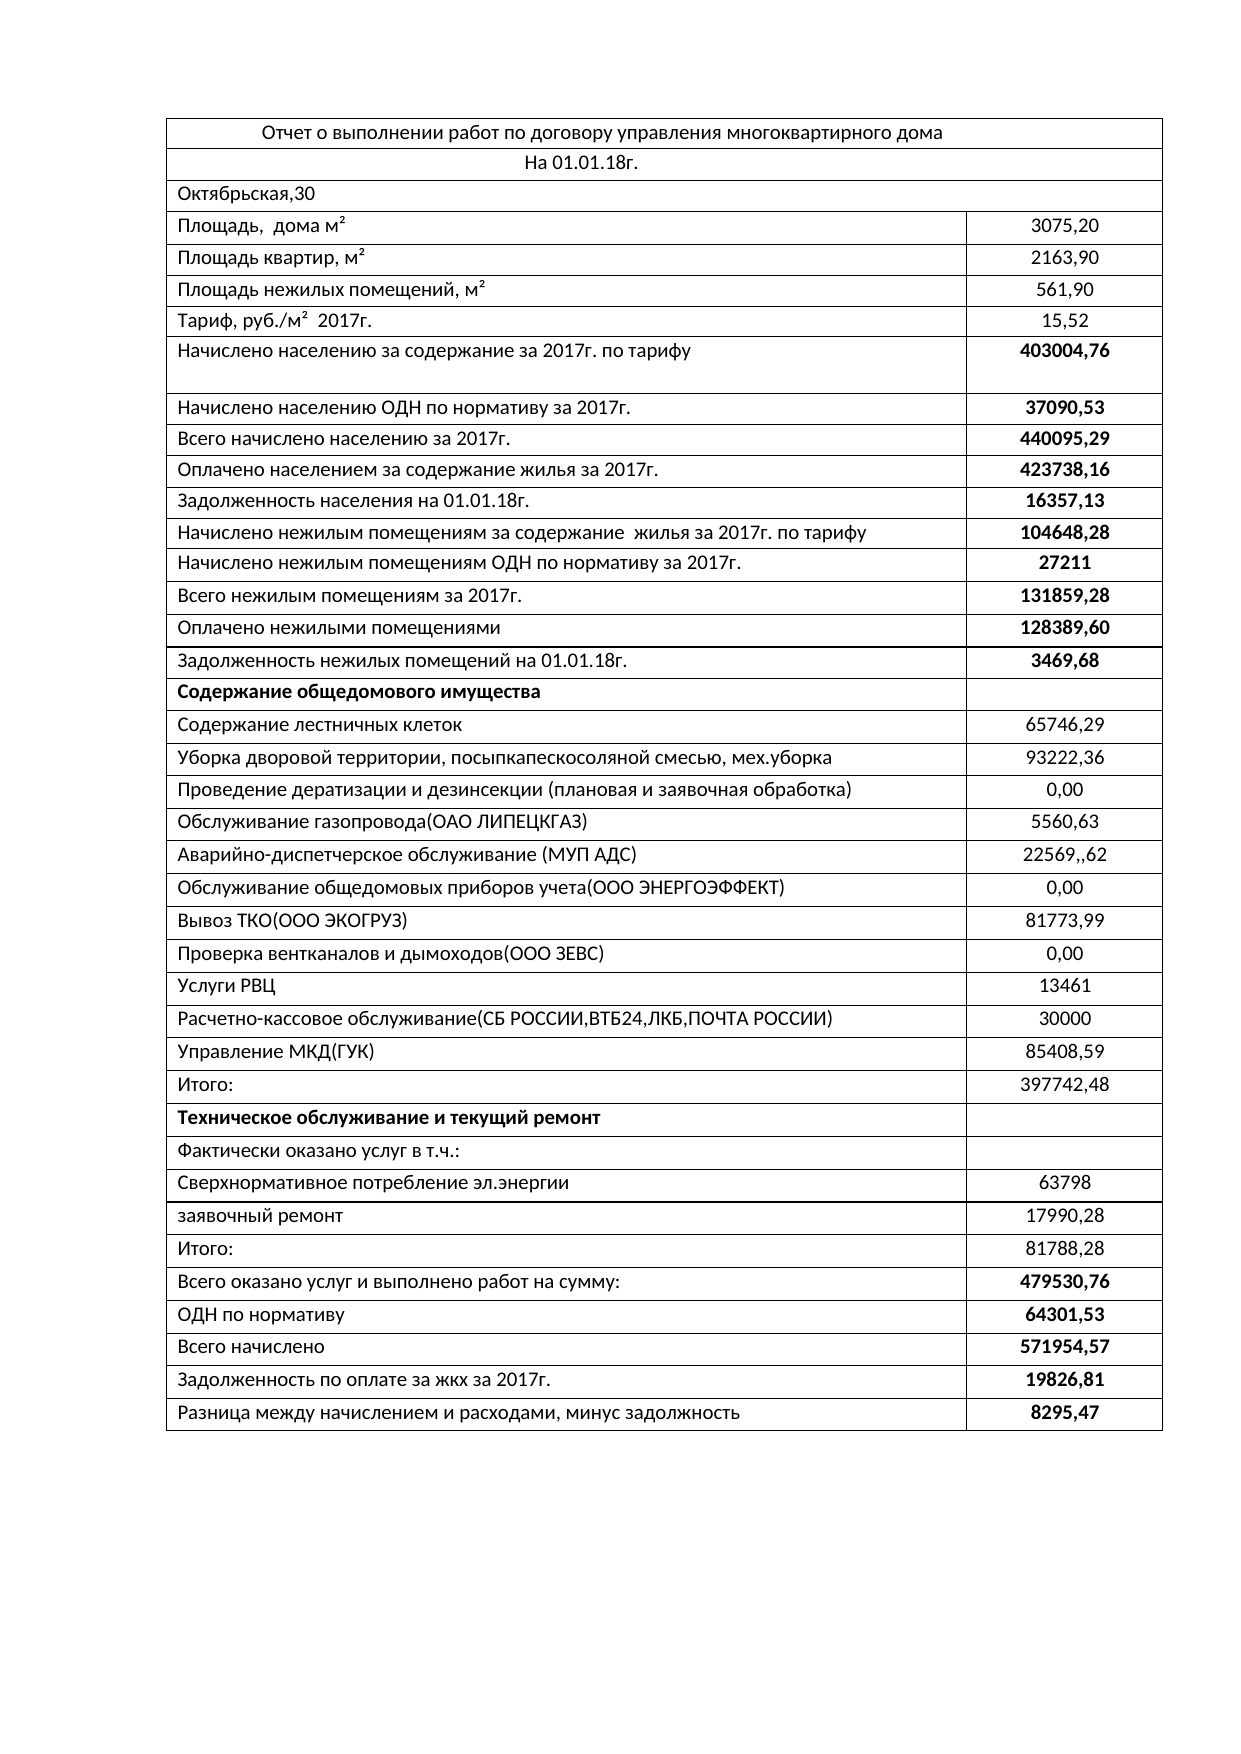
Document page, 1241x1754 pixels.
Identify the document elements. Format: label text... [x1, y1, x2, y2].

table_cell Площадь квартир, м² [167, 245, 966, 275]
table_cell Всего оказано услуг и выполнено работ на сумму: [167, 1268, 966, 1300]
table_cell Начислено нежилым помещениям ОДН по нормативу за 2017г. [167, 549, 966, 581]
table_cell 27211 [967, 549, 1162, 581]
table_cell Техническое обслуживание и текущий ремонт [167, 1104, 966, 1136]
table_cell 131859,28 [967, 582, 1162, 613]
table_cell 37090,53 [967, 394, 1162, 424]
table_cell 22569,,62 [967, 841, 1162, 873]
table_cell 3469,68 [967, 648, 1162, 678]
table_cell 17990,28 [967, 1203, 1162, 1234]
table_cell 13461 [967, 973, 1162, 1004]
table_cell Всего нежилым помещениям за 2017г. [167, 582, 966, 613]
table_cell Вывоз ТКО(ООО ЭКОГРУЗ) [167, 907, 966, 939]
table_cell 19826,81 [967, 1366, 1162, 1398]
table_cell 397742,48 [967, 1071, 1162, 1103]
table_cell 0,00 [967, 940, 1162, 972]
table_cell 403004,76 [967, 337, 1162, 393]
table_cell Проверка вентканалов и дымоходов(ООО ЗЕВС) [167, 940, 966, 972]
table_cell Площадь нежилых помещений, м² [167, 276, 966, 306]
table_cell Оплачено нежилыми помещениями [167, 615, 966, 646]
table_cell ОДН по нормативу [167, 1301, 966, 1333]
table_cell Сверхнормативное потребление эл.энергии [167, 1170, 966, 1201]
table_cell 30000 [967, 1006, 1162, 1037]
table_cell 81788,28 [967, 1235, 1162, 1267]
table_cell Услуги РВЦ [167, 973, 966, 1004]
table_cell Итого: [167, 1071, 966, 1103]
table_cell 8295,47 [967, 1399, 1162, 1429]
table_cell Проведение дератизации и дезинсекции (плановая и заявочная обработка) [167, 776, 966, 808]
table_cell 561,90 [967, 276, 1162, 306]
table_cell Начислено населению ОДН по нормативу за 2017г. [167, 394, 966, 424]
table_cell Тариф, руб./м² 2017г. [167, 307, 966, 336]
table_cell Итого: [167, 1235, 966, 1267]
table_cell 479530,76 [967, 1268, 1162, 1300]
table_cell 3075,20 [967, 212, 1162, 243]
table_cell Аварийно-диспетчерское обслуживание (МУП АДС) [167, 841, 966, 873]
table_cell 16357,13 [967, 488, 1162, 518]
table_cell 93222,36 [967, 744, 1162, 775]
table_cell Задолженность по оплате за жкх за 2017г. [167, 1366, 966, 1398]
table_cell 2163,90 [967, 245, 1162, 275]
table_cell Начислено нежилым помещениям за содержание жилья за 2017г. по тарифу [167, 519, 966, 548]
table_cell 85408,59 [967, 1038, 1162, 1070]
table_cell Площадь, дома м² [167, 212, 966, 243]
table_cell Уборка дворовой территории, посыпкапескосоляной смесью, мех.уборка [167, 744, 966, 775]
table_header Отчет о выполнении работ по договору управления многоквартирного дома [167, 119, 1162, 148]
table_cell 5560,63 [967, 809, 1162, 840]
table_cell Октябрьская,30 [167, 181, 1162, 211]
table_cell [967, 679, 1162, 710]
table_cell 0,00 [967, 874, 1162, 906]
table_cell 423738,16 [967, 456, 1162, 487]
table_cell На 01.01.18г. [167, 149, 1162, 179]
table_cell Задолженность нежилых помещений на 01.01.18г. [167, 648, 966, 678]
table_cell 104648,28 [967, 519, 1162, 548]
table_cell 81773,99 [967, 907, 1162, 939]
table_cell [967, 1137, 1162, 1168]
table_cell 64301,53 [967, 1301, 1162, 1333]
table_cell 440095,29 [967, 425, 1162, 455]
table_cell 15,52 [967, 307, 1162, 336]
table_cell Фактически оказано услуг в т.ч.: [167, 1137, 966, 1168]
table_cell Расчетно-кассовое обслуживание(СБ РОССИИ,ВТБ24,ЛКБ,ПОЧТА РОССИИ) [167, 1006, 966, 1037]
table_cell 63798 [967, 1170, 1162, 1201]
table_cell 128389,60 [967, 615, 1162, 646]
table_cell Оплачено населением за содержание жилья за 2017г. [167, 456, 966, 487]
table_cell Начислено населению за содержание за 2017г. по тарифу [167, 337, 966, 393]
table_cell Всего начислено населению за 2017г. [167, 425, 966, 455]
table_cell Управление МКД(ГУК) [167, 1038, 966, 1070]
table_cell Обслуживание общедомовых приборов учета(ООО ЭНЕРГОЭФФЕКТ) [167, 874, 966, 906]
table_cell Содержание лестничных клеток [167, 711, 966, 743]
table_cell 0,00 [967, 776, 1162, 808]
table_cell [967, 1104, 1162, 1136]
table_cell Всего начислено [167, 1334, 966, 1365]
table_cell Обслуживание газопровода(ОАО ЛИПЕЦКГАЗ) [167, 809, 966, 840]
table_cell Разница между начислением и расходами, минус задолжность [167, 1399, 966, 1429]
table_cell Содержание общедомового имущества [167, 679, 966, 710]
table_cell 65746,29 [967, 711, 1162, 743]
table_cell Задолженность населения на 01.01.18г. [167, 488, 966, 518]
table_cell заявочный ремонт [167, 1203, 966, 1234]
table_cell 571954,57 [967, 1334, 1162, 1365]
